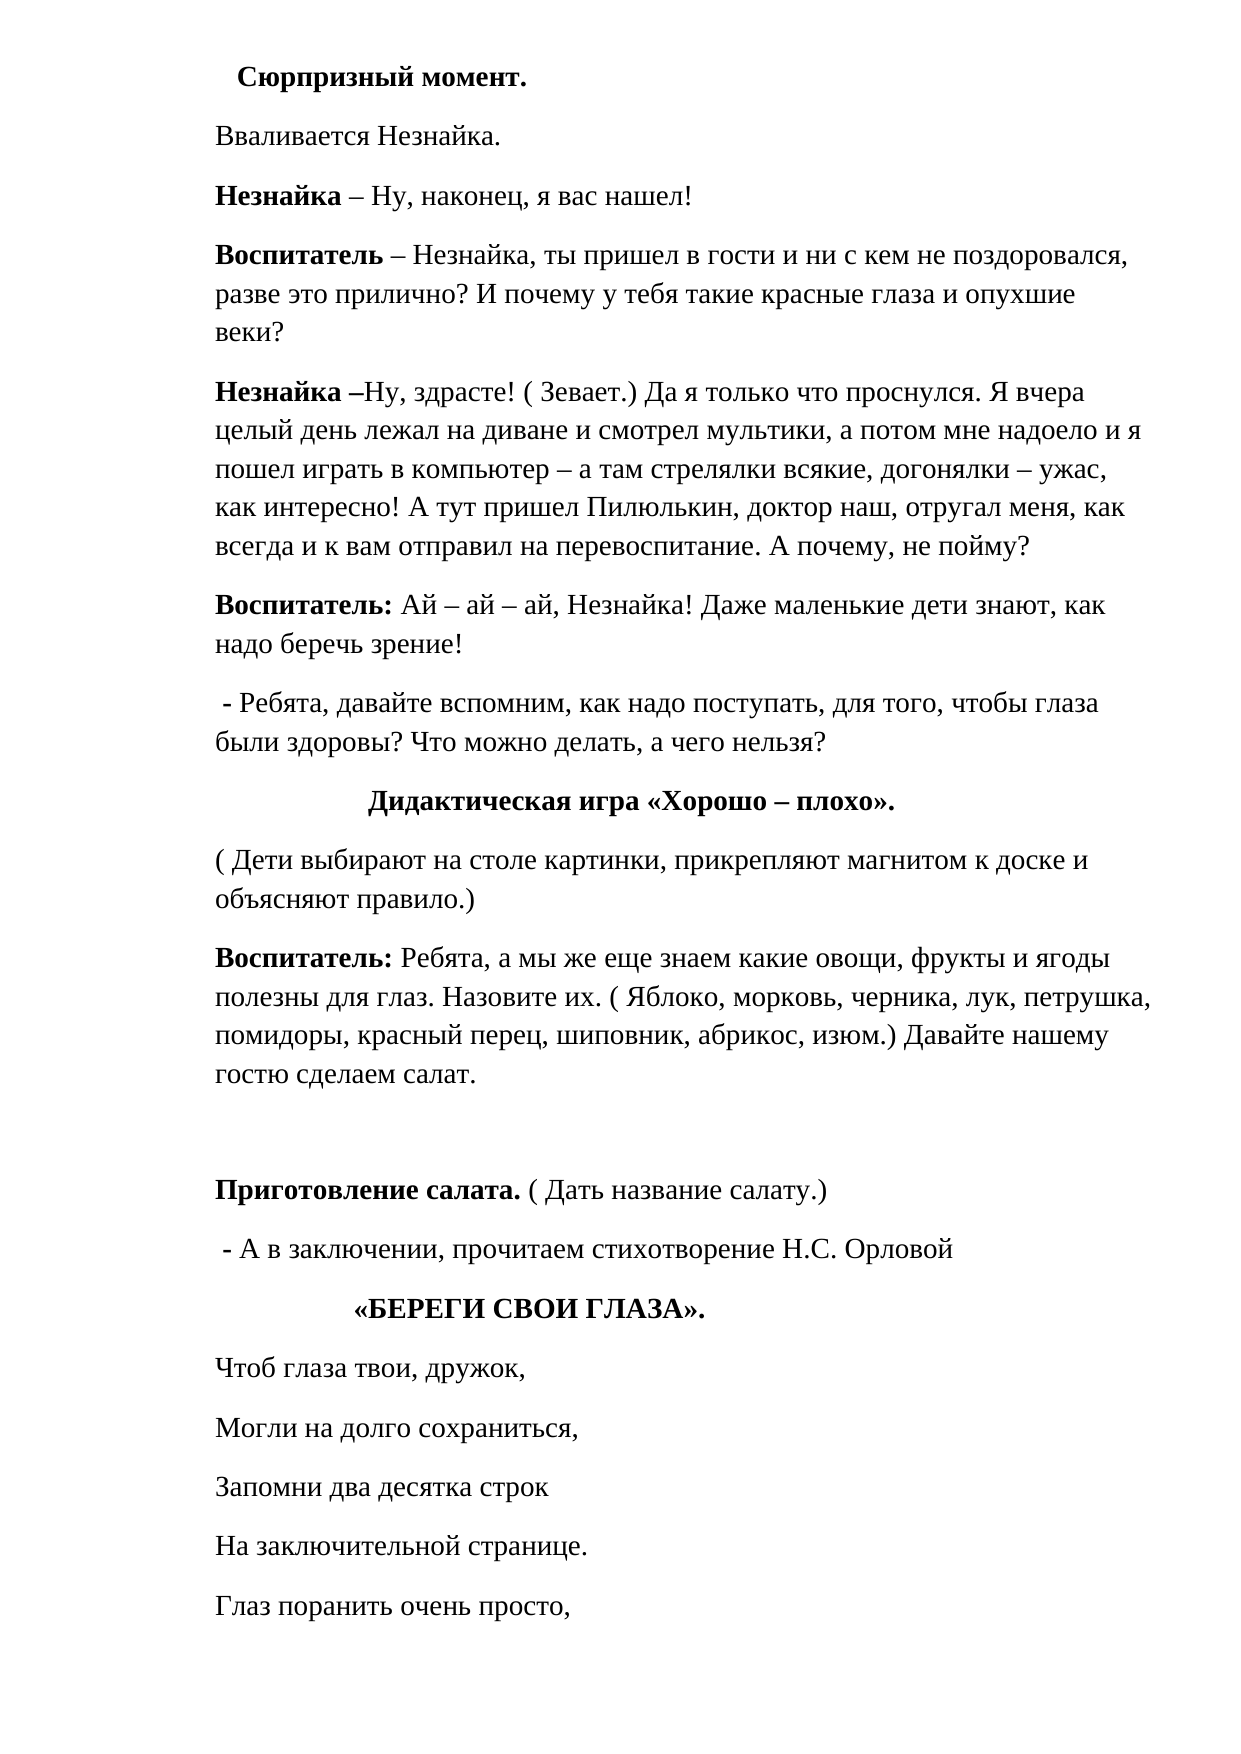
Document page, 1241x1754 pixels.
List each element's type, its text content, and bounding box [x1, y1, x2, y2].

text Глаз поранить очень просто, [215, 1588, 1152, 1621]
text Запомни два десятка строк [215, 1469, 1152, 1503]
text Чтоб глаза твои, дружок, [215, 1350, 1152, 1384]
text Воспитатель – Незнайка, ты пришел в гости и ни с кем не поздоровался, разве это прилично? И почему у тебя такие красные глаза и опухшие веки? [215, 237, 1152, 348]
text «БЕРЕГИ СВОИ ГЛАЗА». [215, 1291, 1152, 1324]
text - Ребята, давайте вспомним, как надо поступать, для того, чтобы глаза были здоровы? Что можно делать, а чего нельзя? [215, 685, 1152, 757]
text ( Дети выбирают на столе картинки, прикрепляют магнитом к доске и объясняют правило.) [215, 842, 1152, 914]
text На заключительной странице. [215, 1528, 1152, 1562]
text Незнайка – Ну, наконец, я вас нашел! [215, 178, 1152, 211]
text Сюрпризный момент. [215, 59, 1152, 93]
text Воспитатель: Ребята, а мы же еще знаем какие овощи, фрукты и ягоды полезны для глаз. Назовите их. ( Яблоко, морковь, черника, лук, петрушка, помидоры, красный перец, шиповник, абрикос, изюм.) Давайте нашему гостю сделаем салат. [215, 940, 1152, 1089]
text Дидактическая игра «Хорошо – плохо». [215, 783, 1152, 817]
text Могли на долго сохраниться, [215, 1410, 1152, 1443]
text Приготовление салата. ( Дать название салату.) [215, 1172, 1152, 1206]
text Вваливается Незнайка. [215, 118, 1152, 152]
text Воспитатель: Ай – ай – ай, Незнайка! Даже маленькие дети знают, как надо беречь зрение! [215, 587, 1152, 659]
text Незнайка –Ну, здрасте! ( Зевает.) Да я только что проснулся. Я вчера целый день лежал на диване и смотрел мультики, а потом мне надоело и я пошел играть в компьютер – а там стрелялки всякие, догонялки – ужас, как интересно! А тут пришел Пилюлькин, доктор наш, отругал меня, как всегда и к вам отправил на перевоспитание. А почему, не пойму? [215, 374, 1152, 561]
text - А в заключении, прочитаем стихотворение Н.С. Орловой [215, 1232, 1152, 1265]
